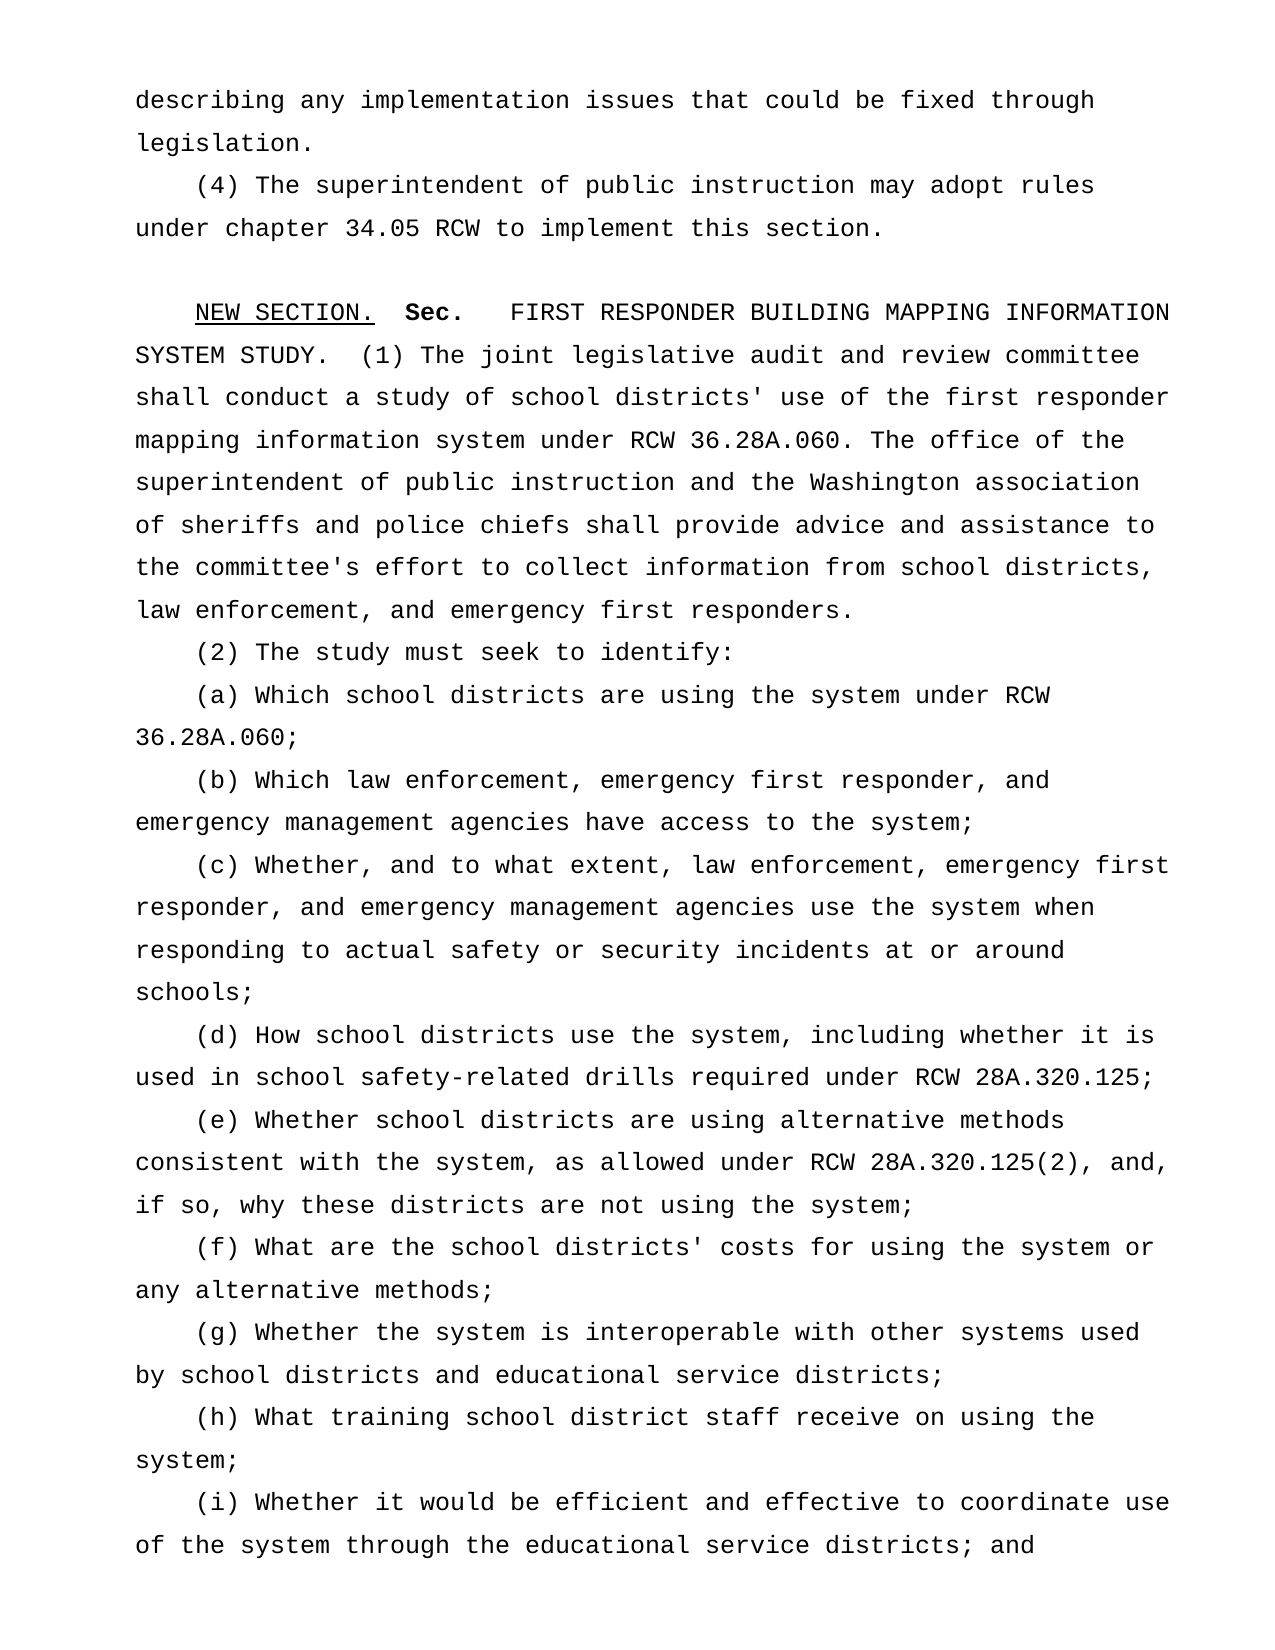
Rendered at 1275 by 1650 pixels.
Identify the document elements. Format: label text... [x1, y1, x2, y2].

text (a) Which school districts are using the system under RCW 36.28A.060; [135, 669, 1170, 754]
text (4) The superintendent of public instruction may adopt rules under chapter 34.05 RCW to implement this section. [135, 160, 1170, 245]
text NEW SECTION. Sec. FIRST RESPONDER BUILDING MAPPING INFORMATION SYSTEM STUDY. (1) The joint legislative audit and review committee shall conduct a study of school districts' use of the first responder mapping information system under RCW 36.28A.060. The office of the superintendent of public instruction and the Washington association of sheriffs and police chiefs shall provide advice and assistance to the committee's effort to collect information from school districts, law enforcement, and emergency first responders. [135, 287, 1170, 627]
text (g) Whether the system is interoperable with other systems used by school districts and educational service districts; [135, 1307, 1170, 1392]
text (e) Whether school districts are using alternative methods consistent with the system, as allowed under RCW 28A.320.125(2), and, if so, why these districts are not using the system; [135, 1094, 1170, 1222]
text (d) How school districts use the system, including whether it is used in school safety-related drills required under RCW 28A.320.125; [135, 1009, 1170, 1094]
text (2) The study must seek to identify: [135, 627, 1170, 669]
text (i) Whether it would be efficient and effective to coordinate use of the system through the educational service districts; and [135, 1477, 1170, 1562]
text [135, 75, 1170, 160]
text (c) Whether, and to what extent, law enforcement, emergency first responder, and emergency management agencies use the system when responding to actual safety or security incidents at or around schools; [135, 839, 1170, 1009]
text (b) Which law enforcement, emergency first responder, and emergency management agencies have access to the system; [135, 754, 1170, 839]
text (f) What are the school districts' costs for using the system or any alternative methods; [135, 1222, 1170, 1307]
text (h) What training school district staff receive on using the system; [135, 1392, 1170, 1477]
